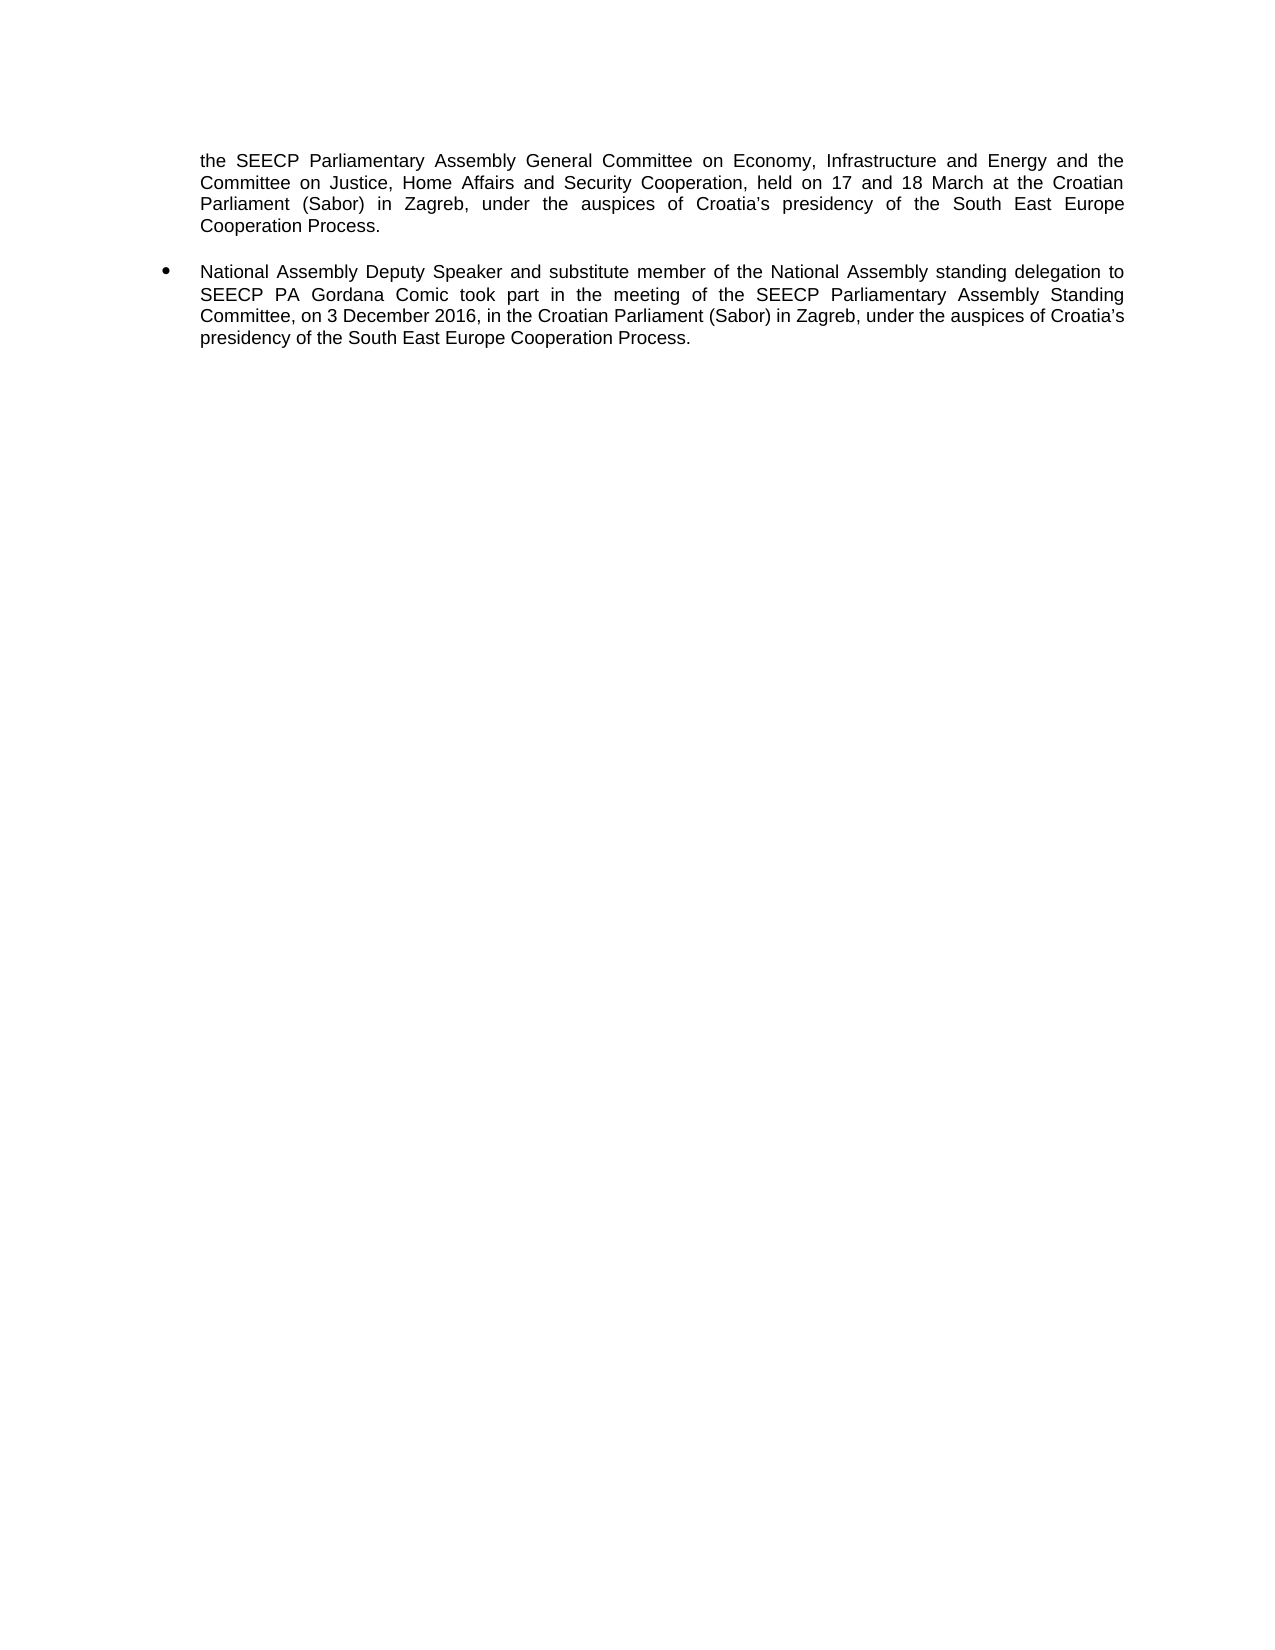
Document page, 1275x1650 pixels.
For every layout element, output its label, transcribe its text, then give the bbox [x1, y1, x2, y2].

list National Assembly Deputy Speaker and substitute member of the National Assembly standing delegation to SEECP PA Gordana Comic took part in the meeting of the SEECP Parliamentary Assembly Standing Committee, on 3 December 2016, in the Croatian Parliament (Sabor) in Zagreb, under the auspices of Croatia’s presidency of the South East Europe Cooperation Process. [162, 261, 1125, 348]
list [162, 150, 1125, 236]
